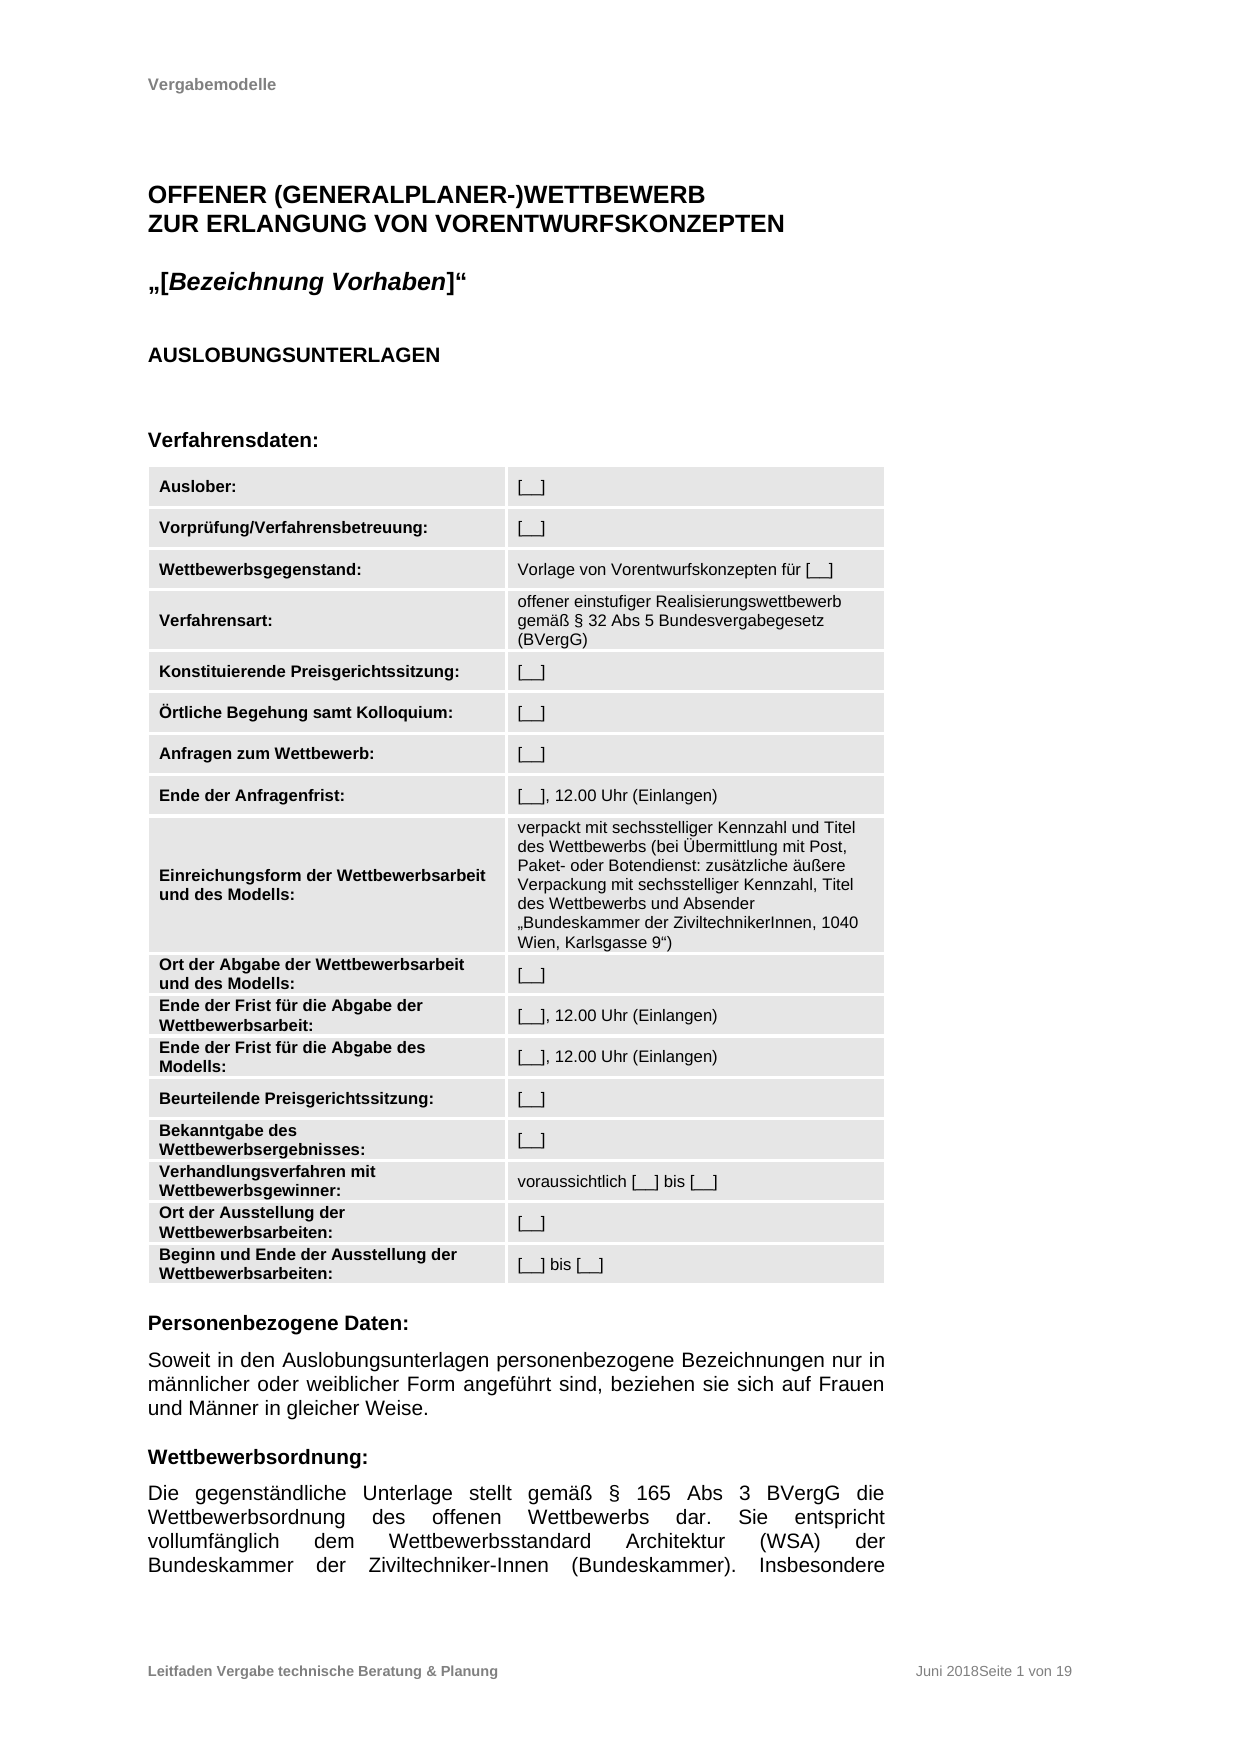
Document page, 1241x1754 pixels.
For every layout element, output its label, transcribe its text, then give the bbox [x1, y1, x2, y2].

text Personenbezogene Daten: [148, 1311, 886, 1335]
table_cell [__] [508, 652, 884, 690]
table_cell [__] [508, 1203, 884, 1242]
text „[Bezeichnung Vorhaben]“ [148, 267, 886, 295]
table_cell Anfragen zum Wettbewerb: [149, 735, 505, 773]
text OFFENER (GENERALPLANER-)WETTBEWERB [148, 180, 886, 209]
table_cell [__] [508, 955, 884, 993]
table_cell Ort der Ausstellung der Wettbewerbsarbeiten: [149, 1203, 505, 1242]
text Soweit in den Auslobungsunterlagen personenbezogene Bezeichnungen nur in männlicher oder weiblicher Form angeführt sind, beziehen sie sich auf Frauen und Männer in gleicher Weise. [148, 1348, 886, 1419]
table_cell Wettbewerbsgegenstand: [149, 550, 505, 588]
table_cell offener einstufiger Realisierungswettbewerb gemäß § 32 Abs 5 Bundesvergabegesetz (BVergG) [508, 591, 884, 649]
table_cell [__] [508, 509, 884, 547]
text ZUR ERLANGUNG VON VORENTWURFSKONZEPTEN [148, 209, 886, 238]
table_cell [__], 12.00 Uhr (Einlangen) [508, 1038, 884, 1076]
table_cell [__] [508, 1120, 884, 1159]
table_cell Beurteilende Preisgerichtssitzung: [149, 1079, 505, 1117]
table_cell Örtliche Begehung samt Kolloquium: [149, 693, 505, 732]
table_cell Ort der Abgabe der Wettbewerbsarbeit und des Modells: [149, 955, 505, 993]
table_cell Konstituierende Preisgerichtssitzung: [149, 652, 505, 690]
table_header [__] [508, 467, 884, 506]
text Wettbewerbsordnung: [148, 1444, 886, 1468]
table_cell Beginn und Ende der Ausstellung der Wettbewerbsarbeiten: [149, 1245, 505, 1283]
table_cell voraussichtlich [__] bis [__] [508, 1162, 884, 1200]
table_cell Ende der Frist für die Abgabe des Modells: [149, 1038, 505, 1076]
table_cell Vorprüfung/Verfahrensbetreuung: [149, 509, 505, 547]
table_cell Ende der Frist für die Abgabe der Wettbewerbsarbeit: [149, 996, 505, 1034]
table_cell Bekanntgabe des Wettbewerbsergebnisses: [149, 1120, 505, 1159]
table_cell verpackt mit sechsstelliger Kennzahl und Titel des Wettbewerbs (bei Übermittlung mit Post, Paket- oder Botendienst: zusätzliche äußere Verpackung mit sechsstelliger Kennzahl, Titel des Wettbewerbs und Absender „Bundeskammer der ZiviltechnikerInnen, 1040 Wien, Karlsgasse 9“) [508, 818, 884, 952]
table_cell Ende der Anfragenfrist: [149, 776, 505, 814]
table_cell [__] [508, 735, 884, 773]
table_header Auslober: [149, 467, 505, 506]
table_cell [__] [508, 1079, 884, 1117]
table_cell Vorlage von Vorentwurfskonzepten für [__] [508, 550, 884, 588]
table_cell [__], 12.00 Uhr (Einlangen) [508, 996, 884, 1034]
table_cell Einreichungsform der Wettbewerbsarbeit und des Modells: [149, 818, 505, 952]
table_cell [__] bis [__] [508, 1245, 884, 1283]
table_cell [__], 12.00 Uhr (Einlangen) [508, 776, 884, 814]
text AUSLOBUNGSUNTERLAGEN [148, 343, 886, 367]
table_cell [__] [508, 693, 884, 732]
text Verfahrensdaten: [148, 428, 886, 452]
table_cell Verfahrensart: [149, 591, 505, 649]
table_cell Verhandlungsverfahren mit Wettbewerbsgewinner: [149, 1162, 505, 1200]
